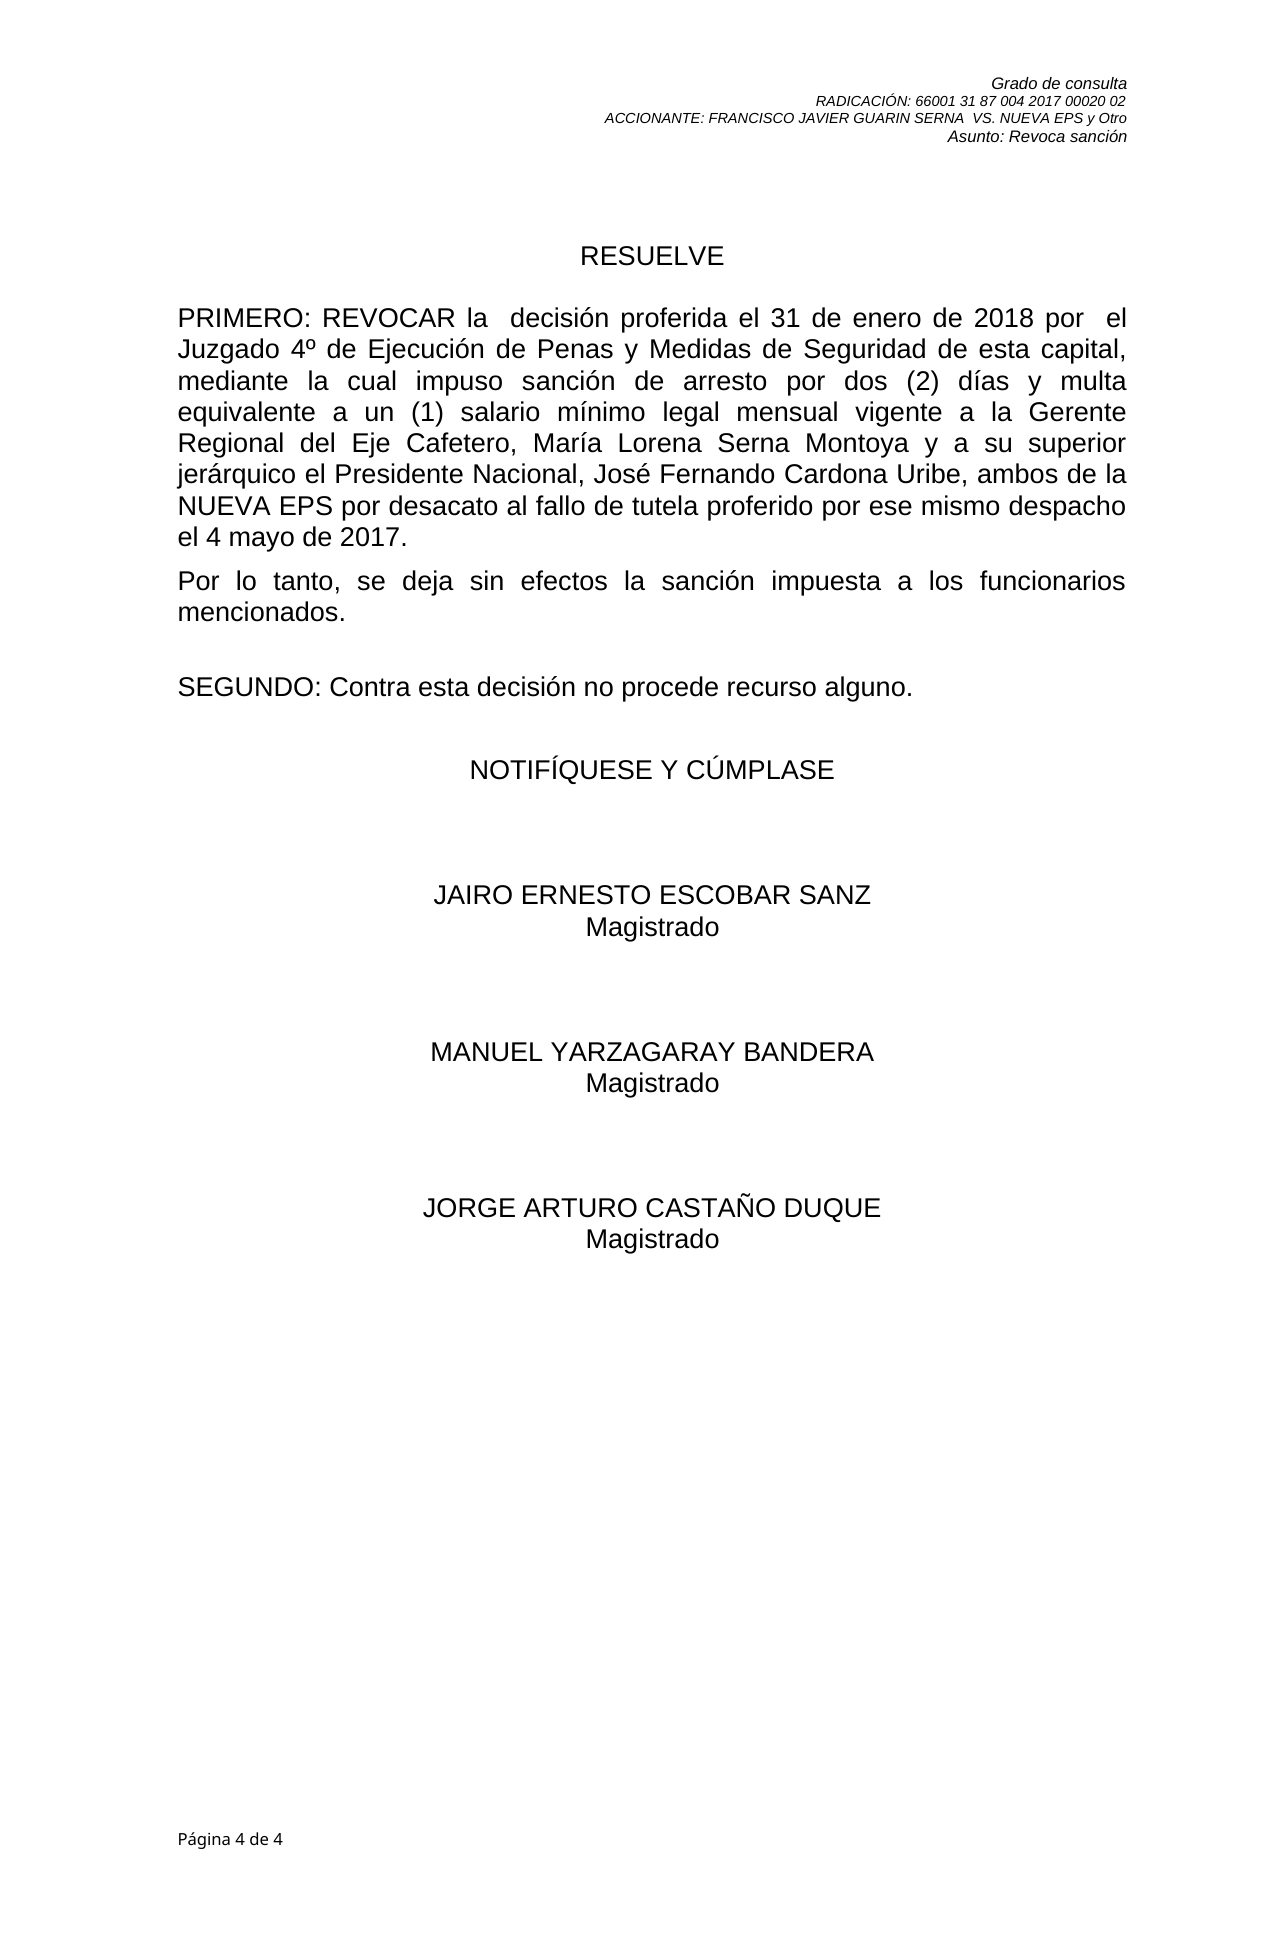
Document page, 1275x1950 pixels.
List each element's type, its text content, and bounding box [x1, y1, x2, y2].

text NOTIFÍQUESE Y CÚMPLASE [177, 754, 1127, 786]
text RESUELVE [177, 240, 1127, 271]
text Magistrado [177, 1223, 1127, 1254]
text SEGUNDO: Contra esta decisión no procede recurso alguno. [177, 671, 1127, 702]
text Por lo tanto, se deja sin efectos la sanción impuesta a los funcionarios mencionados. [177, 565, 1127, 627]
text JORGE ARTURO CASTAÑO DUQUE [177, 1192, 1127, 1223]
text PRIMERO: REVOCAR la decisión proferida el 31 de enero de 2018 por el Juzgado 4º de Ejecución de Penas y Medidas de Seguridad de esta capital, mediante la cual impuso sanción de arresto por dos (2) días y multa equivalente a un (1) salario mínimo legal mensual vigente a la Gerente Regional del Eje Cafetero, María Lorena Serna Montoya y a su superior jerárquico el Presidente Nacional, José Fernando Cardona Uribe, ambos de la NUEVA EPS por desacato al fallo de tutela proferido por ese mismo despacho el 4 mayo de 2017. [177, 302, 1127, 552]
text JAIRO ERNESTO ESCOBAR SANZ [177, 879, 1127, 911]
text Magistrado [177, 1067, 1127, 1098]
text Magistrado [177, 911, 1127, 942]
text MANUEL YARZAGARAY BANDERA [177, 1036, 1127, 1067]
